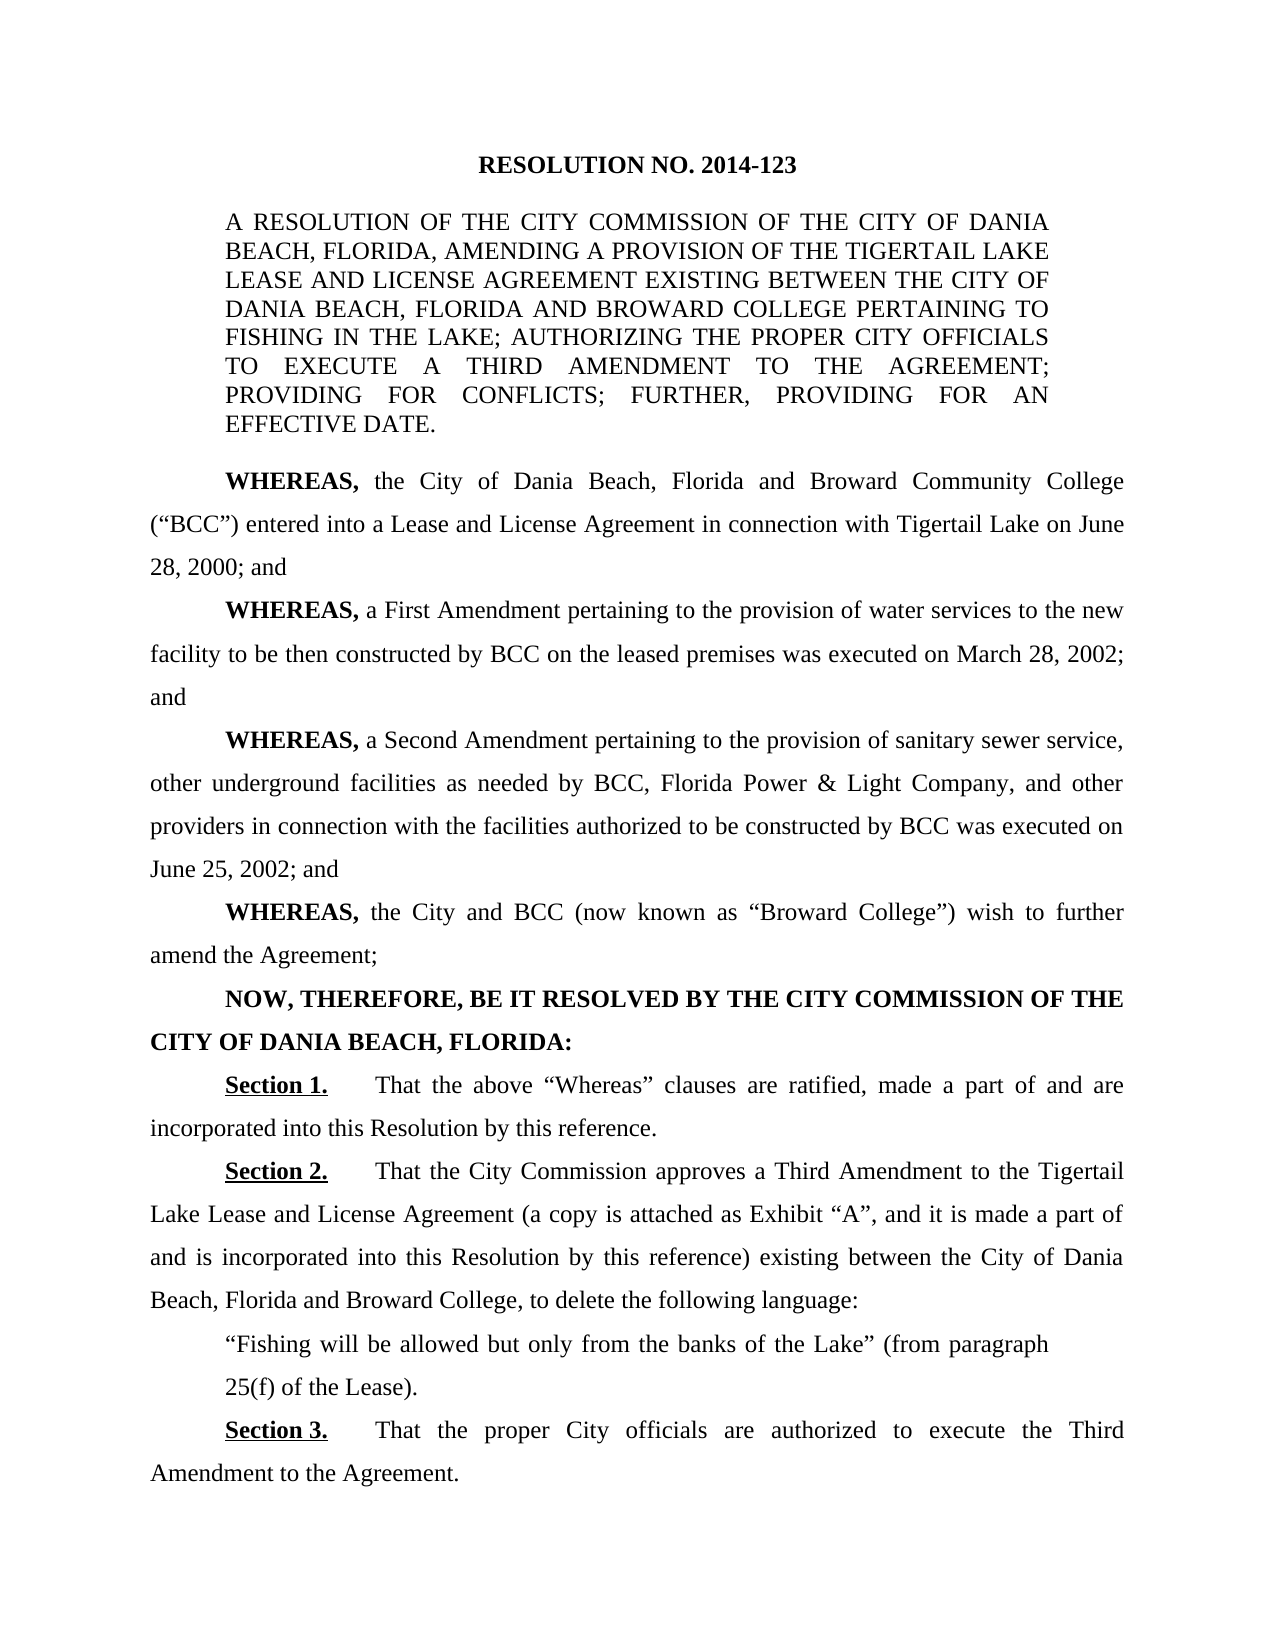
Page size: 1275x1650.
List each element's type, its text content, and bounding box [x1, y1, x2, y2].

text Section 3. That the proper City officials are authorized to execute the Third Amendment to the Agreement. [150, 1415, 1125, 1487]
text A RESOLUTION OF THE CITY COMMISSION OF THE CITY OF DANIA BEACH, FLORIDA, AMENDING A PROVISION OF THE TIGERTAIL LAKE LEASE AND LICENSE AGREEMENT EXISTING BETWEEN THE CITY OF DANIA BEACH, FLORIDA AND BROWARD COLLEGE PERTAINING TO FISHING IN THE LAKE; AUTHORIZING THE PROPER CITY OFFICIALS TO EXECUTE A THIRD AMENDMENT TO THE AGREEMENT; PROVIDING FOR CONFLICTS; FURTHER, PROVIDING FOR AN EFFECTIVE DATE. [225, 207, 1050, 437]
text “Fishing will be allowed but only from the banks of the Lake” (from paragraph 25(f) of the Lease). [225, 1329, 1050, 1401]
text WHEREAS, the City and BCC (now known as “Broward College”) wish to further amend the Agreement; [150, 897, 1125, 969]
text Section 2. That the City Commission approves a Third Amendment to the Tigertail Lake Lease and License Agreement (a copy is attached as Exhibit “A”, and it is made a part of and is incorporated into this Resolution by this reference) existing between the City of Dania Beach, Florida and Broward College, to delete the following language: [150, 1156, 1125, 1314]
text WHEREAS, a Second Amendment pertaining to the provision of sanitary sewer service, other underground facilities as needed by BCC, Florida Power & Light Company, and other providers in connection with the facilities authorized to be constructed by BCC was executed on June 25, 2002; and [150, 725, 1125, 883]
text WHEREAS, the City of Dania Beach, Florida and Broward Community College (“BCC”) entered into a Lease and License Agreement in connection with Tigertail Lake on June 28, 2000; and [150, 466, 1125, 581]
text RESOLUTION NO. 2014-123 [150, 150, 1125, 179]
text Section 1. That the above “Whereas” clauses are ratified, made a part of and are incorporated into this Resolution by this reference. [150, 1070, 1125, 1142]
text WHEREAS, a First Amendment pertaining to the provision of water services to the new facility to be then constructed by BCC on the leased premises was executed on March 28, 2002; and [150, 596, 1125, 711]
text NOW, THEREFORE, BE IT RESOLVED BY THE CITY COMMISSION OF THE CITY OF DANIA BEACH, FLORIDA: [150, 984, 1125, 1056]
